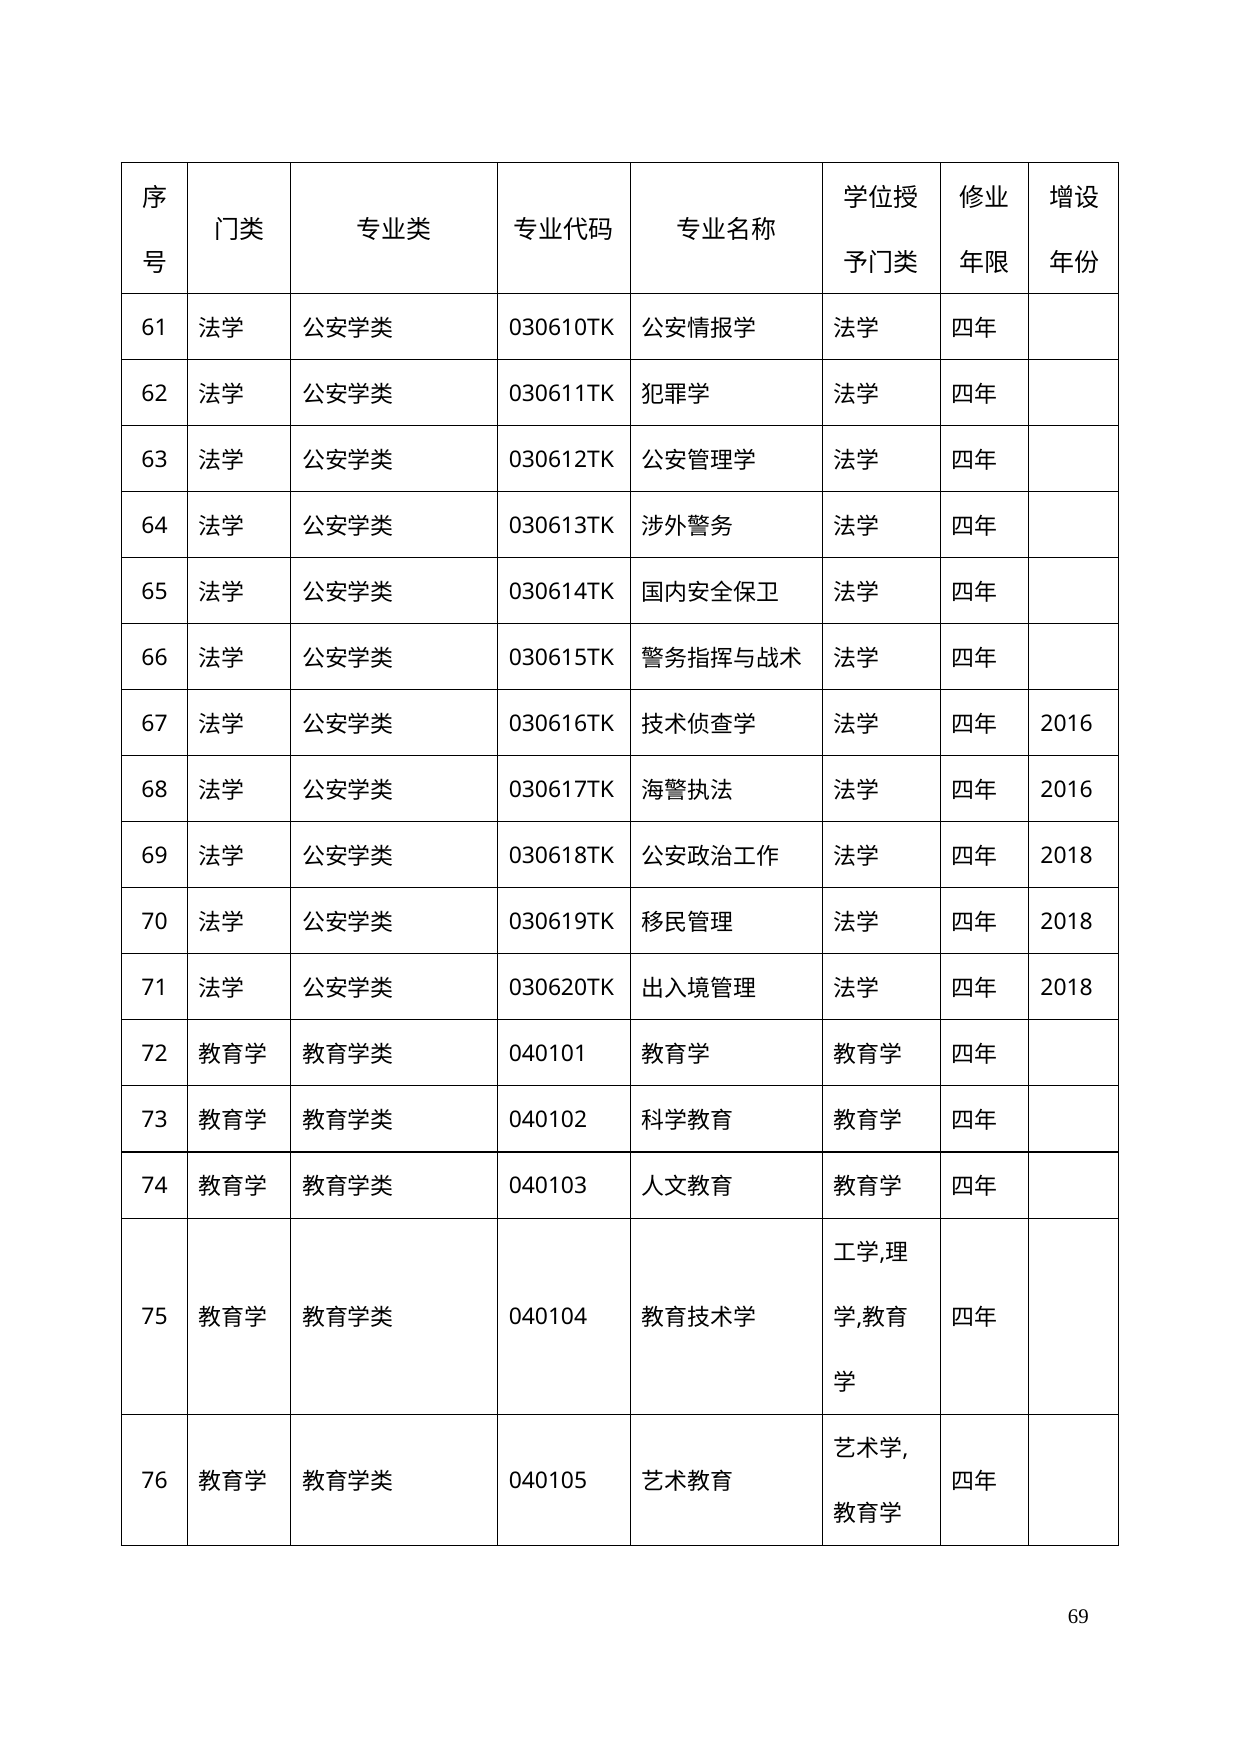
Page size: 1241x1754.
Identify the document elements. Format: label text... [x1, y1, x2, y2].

table_cell 030616TK [498, 690, 630, 755]
table_cell 人文教育 [631, 1153, 822, 1217]
table_cell 教育学类 [291, 1020, 497, 1085]
table_cell 四年 [941, 954, 1028, 1019]
table_cell 教育学类 [291, 1219, 497, 1413]
table_cell 公安学类 [291, 822, 497, 887]
table_cell 法学 [823, 954, 940, 1019]
table_header 修业年限 [941, 163, 1028, 293]
table_cell 公安学类 [291, 294, 497, 359]
table_cell 040103 [498, 1153, 630, 1217]
table_header 学位授予门类 [823, 163, 940, 293]
table_cell 国内安全保卫 [631, 558, 822, 623]
table_cell 2016 [1029, 756, 1118, 821]
table_cell 法学 [823, 492, 940, 557]
table_cell 2018 [1029, 822, 1118, 887]
table_header 专业类 [291, 163, 497, 293]
table_cell 法学 [823, 822, 940, 887]
table_cell 四年 [941, 1086, 1028, 1151]
table_cell 四年 [941, 294, 1028, 359]
table_cell 四年 [941, 690, 1028, 755]
table_cell 艺术学,教育学 [823, 1415, 940, 1544]
table_cell 海警执法 [631, 756, 822, 821]
table_header 序号 [122, 163, 187, 293]
table_cell 法学 [188, 888, 290, 953]
table_cell 四年 [941, 888, 1028, 953]
table_cell [1029, 1153, 1118, 1217]
table_cell 涉外警务 [631, 492, 822, 557]
table_cell 62 [122, 360, 187, 425]
table_cell 教育学 [188, 1020, 290, 1085]
table_cell 法学 [188, 954, 290, 1019]
table_cell 法学 [823, 426, 940, 491]
table_cell 教育学 [823, 1153, 940, 1217]
table_cell 四年 [941, 1219, 1028, 1413]
table_cell 艺术教育 [631, 1415, 822, 1544]
table_cell 030617TK [498, 756, 630, 821]
table_cell 四年 [941, 492, 1028, 557]
table_cell 70 [122, 888, 187, 953]
table_cell 公安学类 [291, 426, 497, 491]
table_cell 63 [122, 426, 187, 491]
table_cell 教育学 [188, 1415, 290, 1544]
table_cell 四年 [941, 1415, 1028, 1544]
table_cell 72 [122, 1020, 187, 1085]
table_cell 76 [122, 1415, 187, 1544]
table_cell 犯罪学 [631, 360, 822, 425]
table_cell 030619TK [498, 888, 630, 953]
table_cell 四年 [941, 558, 1028, 623]
table_cell 教育学 [188, 1086, 290, 1151]
table_cell [1029, 624, 1118, 689]
table_cell 030612TK [498, 426, 630, 491]
table_cell 四年 [941, 426, 1028, 491]
table_cell 公安学类 [291, 624, 497, 689]
table_cell 四年 [941, 1020, 1028, 1085]
table_cell 74 [122, 1153, 187, 1217]
table_cell 法学 [823, 360, 940, 425]
table_cell 030614TK [498, 558, 630, 623]
table_cell 66 [122, 624, 187, 689]
table_cell 公安学类 [291, 360, 497, 425]
table_cell 四年 [941, 360, 1028, 425]
table_cell 四年 [941, 756, 1028, 821]
table_header 专业名称 [631, 163, 822, 293]
table_cell 030615TK [498, 624, 630, 689]
table_cell [1029, 426, 1118, 491]
table_cell 出入境管理 [631, 954, 822, 1019]
table_cell 法学 [188, 822, 290, 887]
table_cell 040104 [498, 1219, 630, 1413]
table_cell 技术侦查学 [631, 690, 822, 755]
table_cell 移民管理 [631, 888, 822, 953]
table_cell 法学 [823, 756, 940, 821]
table_cell 法学 [823, 888, 940, 953]
table_cell 教育学类 [291, 1086, 497, 1151]
table_cell [1029, 558, 1118, 623]
table_cell 030620TK [498, 954, 630, 1019]
table_header 门类 [188, 163, 290, 293]
table_cell 法学 [188, 426, 290, 491]
table_cell 040105 [498, 1415, 630, 1544]
table_cell 73 [122, 1086, 187, 1151]
table_cell 法学 [823, 558, 940, 623]
table_cell 教育学类 [291, 1415, 497, 1544]
table_cell 65 [122, 558, 187, 623]
table_cell 法学 [188, 690, 290, 755]
table_cell 法学 [188, 624, 290, 689]
table_cell 教育学 [823, 1020, 940, 1085]
table_cell [1029, 492, 1118, 557]
table_cell 2016 [1029, 690, 1118, 755]
table_cell [1029, 294, 1118, 359]
table_cell 法学 [823, 690, 940, 755]
table_cell 工学,理学,教育学 [823, 1219, 940, 1413]
table_cell 四年 [941, 624, 1028, 689]
table_cell 71 [122, 954, 187, 1019]
table_cell 68 [122, 756, 187, 821]
table_cell 040102 [498, 1086, 630, 1151]
table_cell 61 [122, 294, 187, 359]
table_cell 教育学 [188, 1153, 290, 1217]
table_cell [1029, 1219, 1118, 1413]
table_cell 75 [122, 1219, 187, 1413]
table_cell 教育学 [631, 1020, 822, 1085]
table_header 增设年份 [1029, 163, 1118, 293]
table_cell 040101 [498, 1020, 630, 1085]
table_cell 公安管理学 [631, 426, 822, 491]
table_cell 法学 [188, 756, 290, 821]
table_cell 64 [122, 492, 187, 557]
table_cell [1029, 1086, 1118, 1151]
table_cell 030613TK [498, 492, 630, 557]
table_cell 教育技术学 [631, 1219, 822, 1413]
table_cell 030618TK [498, 822, 630, 887]
table_cell 法学 [188, 492, 290, 557]
table_cell 法学 [823, 294, 940, 359]
table_cell 2018 [1029, 954, 1118, 1019]
table_cell 科学教育 [631, 1086, 822, 1151]
table_cell 法学 [188, 558, 290, 623]
table_cell 四年 [941, 822, 1028, 887]
table_cell 教育学类 [291, 1153, 497, 1217]
table_cell 030611TK [498, 360, 630, 425]
table_cell 四年 [941, 1153, 1028, 1217]
table_cell 030610TK [498, 294, 630, 359]
table_cell 公安政治工作 [631, 822, 822, 887]
table_cell 法学 [188, 294, 290, 359]
table_cell [1029, 360, 1118, 425]
table_cell 法学 [823, 624, 940, 689]
table_cell [1029, 1020, 1118, 1085]
table_cell 67 [122, 690, 187, 755]
table_cell 公安学类 [291, 492, 497, 557]
table_cell 公安学类 [291, 888, 497, 953]
table_cell 教育学 [188, 1219, 290, 1413]
table_header 专业代码 [498, 163, 630, 293]
table_cell 警务指挥与战术 [631, 624, 822, 689]
table_cell 公安学类 [291, 558, 497, 623]
table_cell 法学 [188, 360, 290, 425]
table_cell 公安情报学 [631, 294, 822, 359]
table_cell 公安学类 [291, 690, 497, 755]
table_cell 2018 [1029, 888, 1118, 953]
table_cell 公安学类 [291, 756, 497, 821]
table_cell 教育学 [823, 1086, 940, 1151]
table_cell 公安学类 [291, 954, 497, 1019]
table_cell [1029, 1415, 1118, 1544]
table_cell 69 [122, 822, 187, 887]
